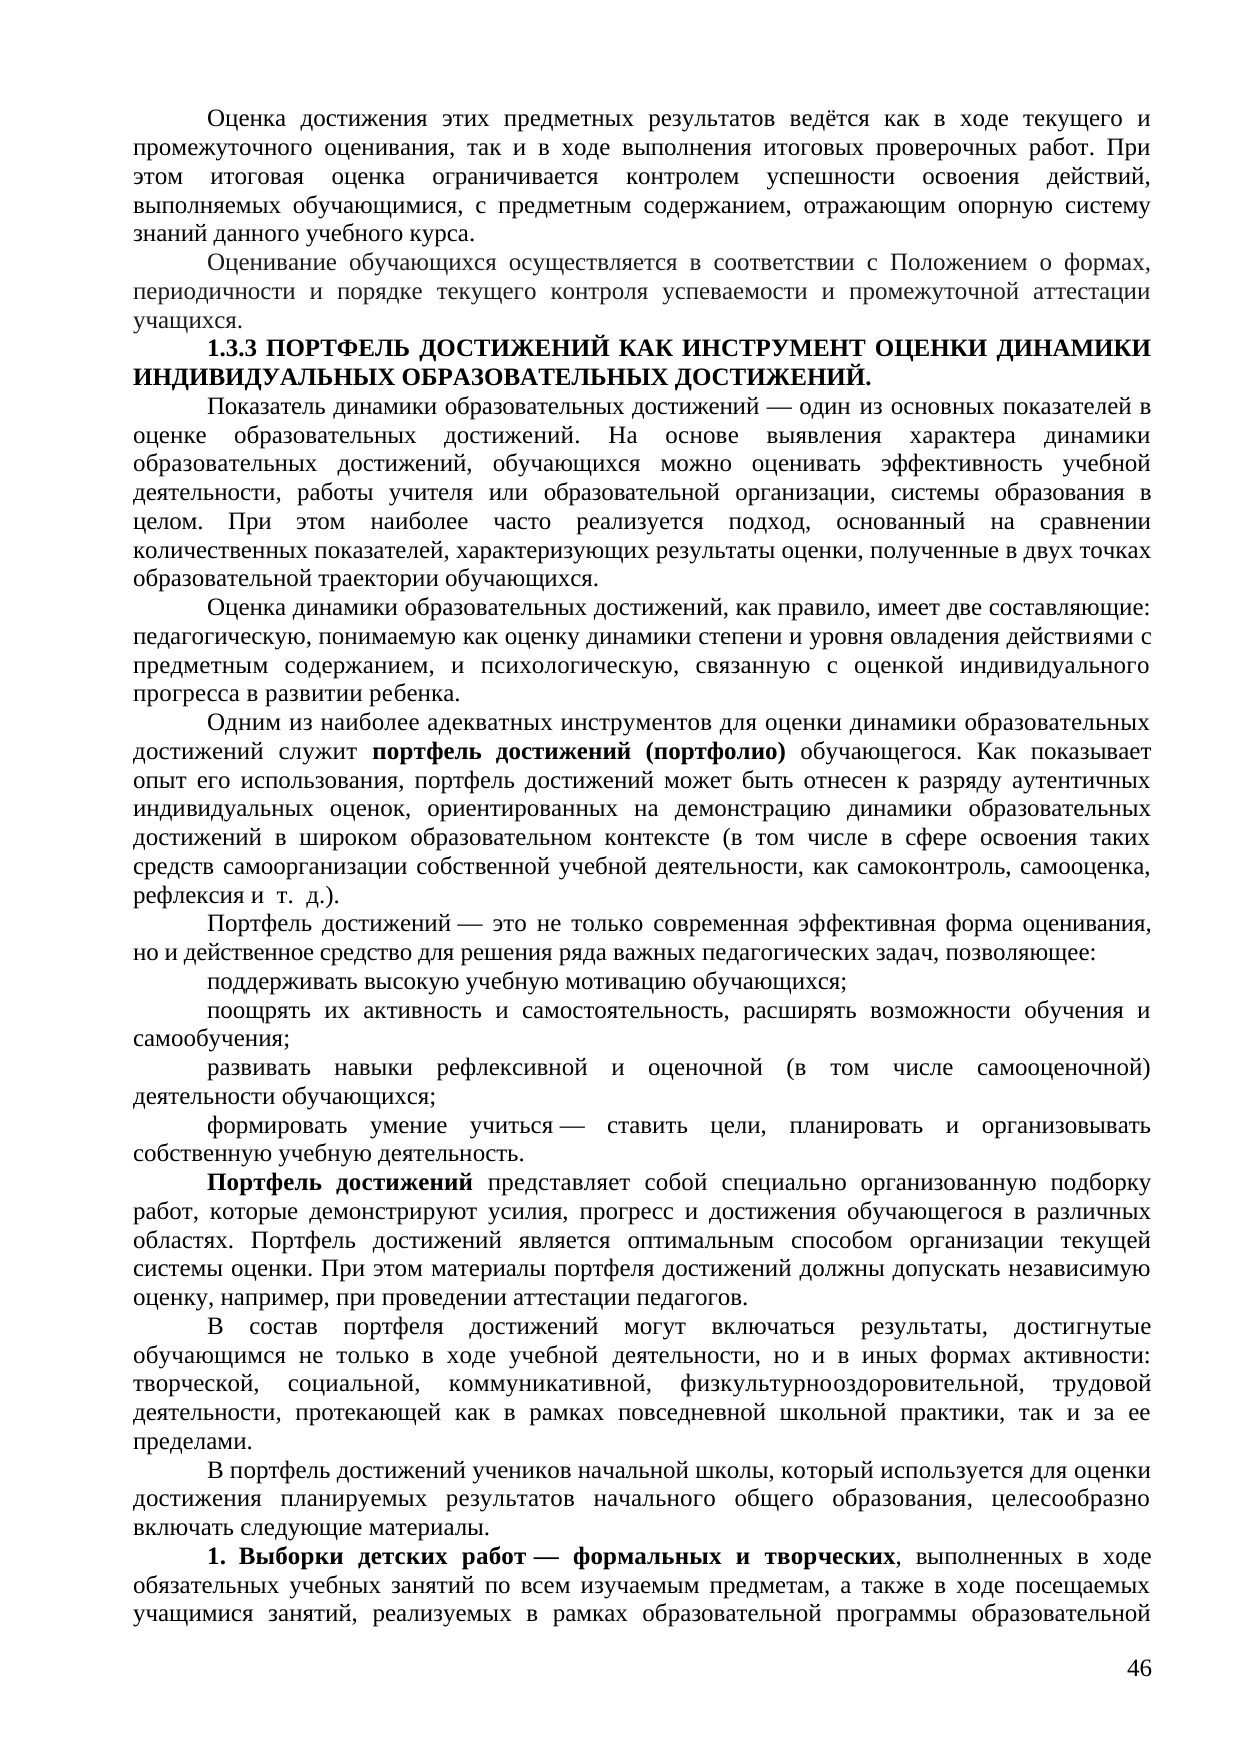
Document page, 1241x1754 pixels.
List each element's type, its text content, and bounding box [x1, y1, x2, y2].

text формировать умение учиться — ставить цели, планировать и организовывать собственную учебную деятельность. [133, 1110, 1152, 1167]
text Оценка достижения этих предметных результатов ведётся как в ходе текущего и промежуточного оценивания, так и в ходе выполнения итоговых проверочных работ. При этом итоговая оценка ограничивается контролем успешности освоения действий, выполняемых обучающимися, с предметным содержанием, отражающим опорную систему знаний данного учебного курса. [133, 103, 1152, 247]
text Одним из наиболее адекватных инструментов для оценки динамики образовательных достижений служит портфель достижений (портфолио) обучающегося. Как показывает опыт его использования, портфель достижений может быть отнесен к разряду аутентичных индивидуальных оценок, ориентированных на демонстрацию динамики образовательных достижений в широком образовательном контексте (в том числе в сфере освоения таких средств самоорганизации собственной учебной деятельности, как самоконтроль, самооценка, рефлексия и т. д.). [133, 707, 1152, 908]
text Портфель достижений представляет собой специально организованную подборку работ, которые демонстрируют усилия, прогресс и достижения обучающегося в различных областях. Портфель достижений является оптимальным способом организации текущей системы оценки. При этом материалы портфеля достижений должны допускать независимую оценку, например, при проведении аттестации педагогов. [133, 1167, 1152, 1311]
subtitle 1.3.3 Портфель достижений как инструмент оценки динамики индивидуальных образовательных достижений. [133, 333, 1152, 391]
text поддерживать высокую учебную мотивацию обучающихся; [133, 966, 1152, 995]
text Показатель динамики образовательных достижений — один из основных показателей в оценке образовательных достижений. На основе выявления характера динамики образовательных достижений, обучающихся можно оценивать эффективность учебной деятельности, работы учителя или образовательной организации, системы образования в целом. При этом наиболее часто реализуется подход, основанный на сравнении количественных показателей, характеризующих результаты оценки, полученные в двух точках образовательной траектории обучающихся. [133, 391, 1152, 592]
text В состав портфеля достижений могут включаться результаты, достигнутые обучающимся не только в ходе учебной деятельности, но и в иных формах активности: творческой, социальной, коммуникативной, физкультурно­оздоровительной, трудовой деятельности, протекающей как в рамках повседневной школьной практики, так и за ее пределами. [133, 1311, 1152, 1455]
text В портфель достижений учеников начальной школы, который используется для оценки достижения планируемых результатов начального общего образования, целесообразно включать следующие материалы. [133, 1455, 1152, 1541]
text развивать навыки рефлексивной и оценочной (в том числе самооценочной) деятельности обучающихся; [133, 1052, 1152, 1110]
text Оценивание обучающихся осуществляется в соответствии с Положением о формах, периодичности и порядке текущего контроля успеваемости и промежуточной аттестации учащихся. [133, 247, 1152, 333]
text Портфель достижений — это не только современная эффективная форма оценивания, но и действенное средство для решения ряда важных педагогических задач, позволяющее: [133, 908, 1152, 966]
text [133, 1541, 1152, 1627]
text Оценка динамики образовательных достижений, как правило, имеет две составляющие: педагогическую, понимаемую как оценку динамики степени и уровня овладения действиями с предметным содержанием, и психологическую, связанную с оценкой индивидуального прогресса в развитии ребенка. [133, 592, 1152, 707]
text поощрять их активность и самостоятельность, расширять возможности обучения и самообучения; [133, 995, 1152, 1052]
